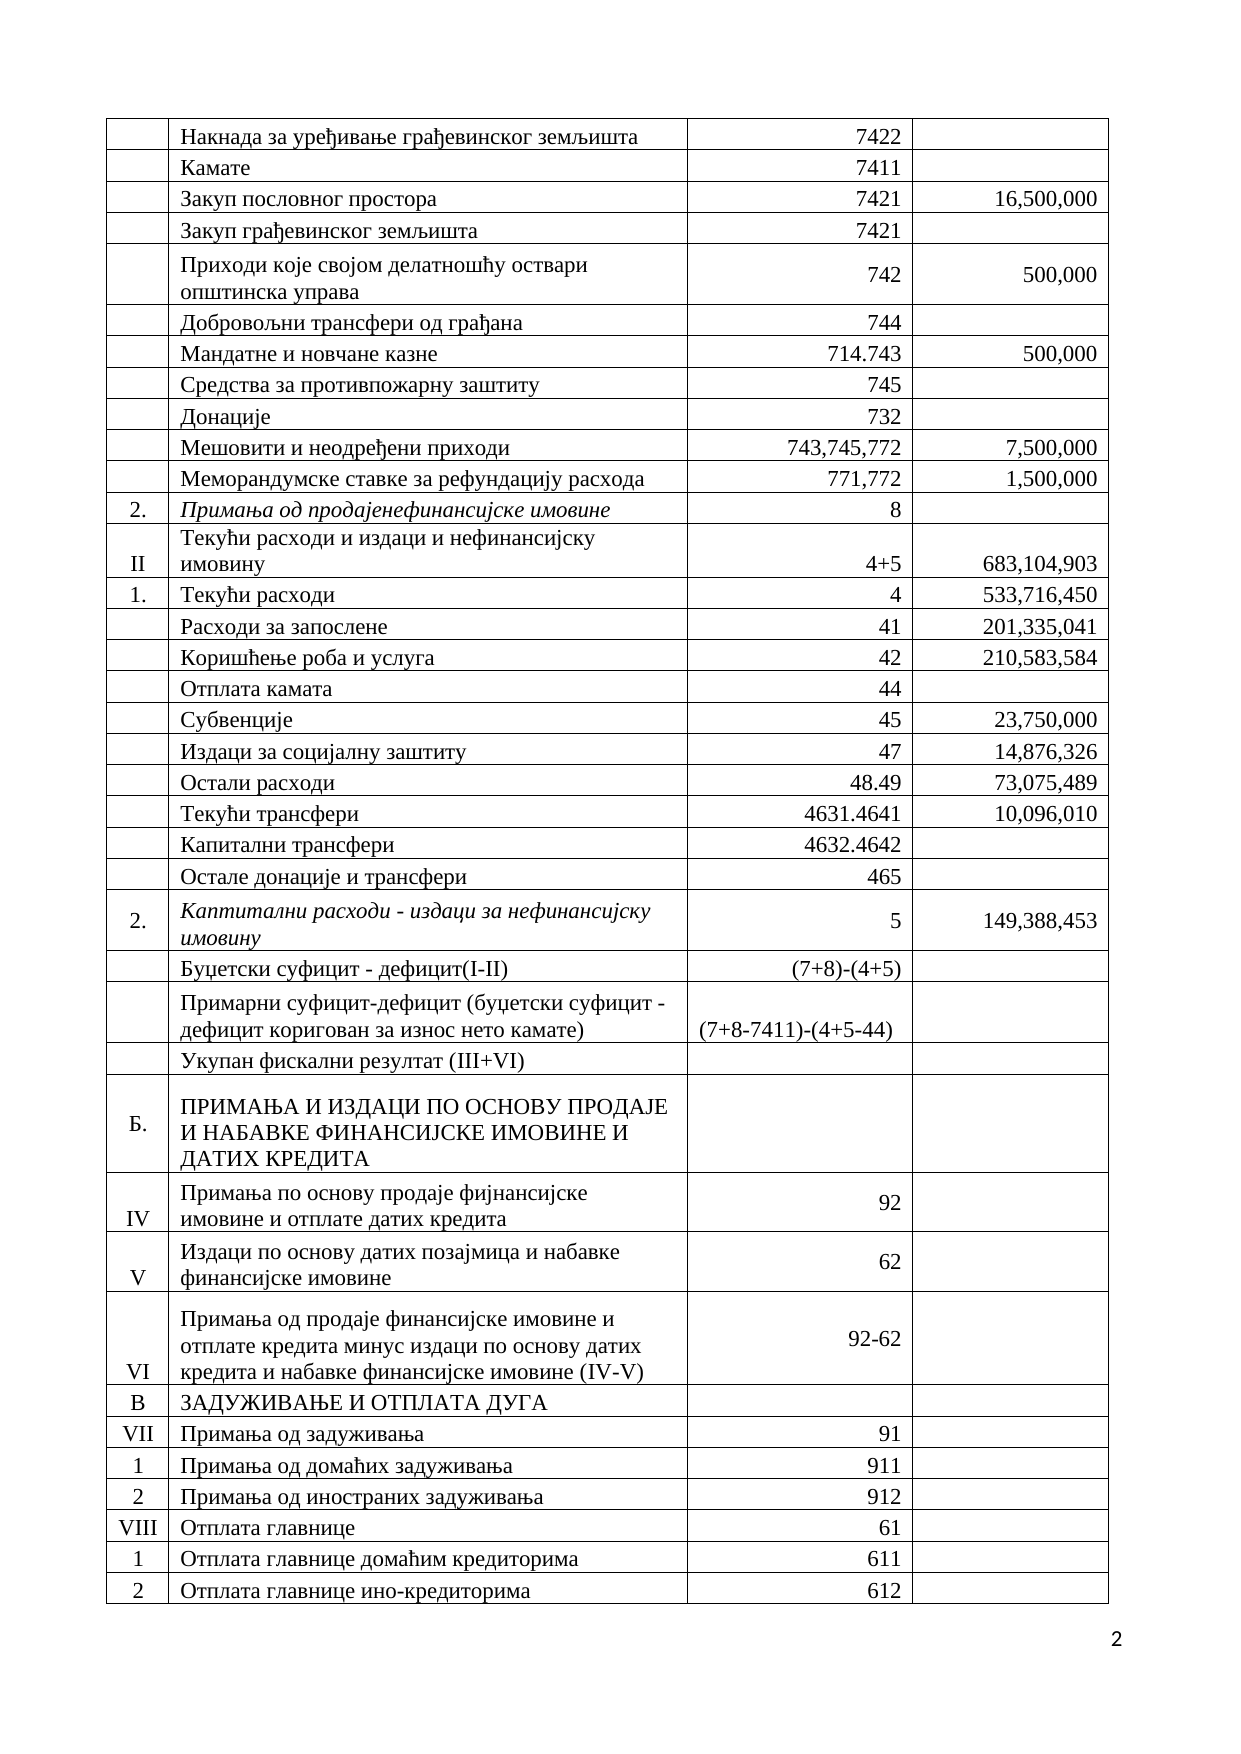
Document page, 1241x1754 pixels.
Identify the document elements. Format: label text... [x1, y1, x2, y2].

table_cell [913, 1385, 1108, 1416]
table_cell Остали расходи [169, 765, 687, 795]
table_cell [107, 734, 168, 764]
table_cell 47 [688, 734, 912, 764]
table_cell Отплата главнице [169, 1510, 687, 1541]
table_cell [913, 399, 1108, 429]
table_cell [913, 1292, 1108, 1384]
table_cell [913, 1075, 1108, 1172]
table_cell [913, 1510, 1108, 1541]
table_cell [107, 430, 168, 460]
table_cell 911 [688, 1448, 912, 1478]
table_cell [107, 150, 168, 181]
table_cell 92 [688, 1173, 912, 1231]
table_cell 500,000 [913, 244, 1108, 304]
table_cell Субвенције [169, 703, 687, 733]
table_cell Мешовити и неодређени приходи [169, 430, 687, 460]
table_cell Добровољни трансфери од грађана [169, 305, 687, 335]
table_cell 7411 [688, 150, 912, 181]
table_cell Расходи за запослене [169, 609, 687, 639]
table_cell 745 [688, 368, 912, 398]
table_cell 149,388,453 [913, 890, 1108, 950]
table_cell 1 [107, 1448, 168, 1478]
table_cell Отплата главнице домаћим кредиторима [169, 1542, 687, 1572]
table_cell 912 [688, 1479, 912, 1509]
table_cell [107, 982, 168, 1042]
table_cell 7421 [688, 182, 912, 212]
table_cell 4632.4642 [688, 828, 912, 858]
table_cell Камате [169, 150, 687, 181]
table_cell [107, 951, 168, 981]
table_cell [913, 1573, 1108, 1603]
table_cell [913, 1542, 1108, 1572]
table_cell V [107, 1232, 168, 1291]
table_cell ПРИМАЊА И ИЗДАЦИ ПО ОСНОВУ ПРОДАЈЕ И НАБАВКЕ ФИНАНСИЈСКЕ ИМОВИНЕ И ДАТИХ КРЕДИТА [169, 1075, 687, 1172]
table_cell Текући расходи и издаци и нефинансијску имовину [169, 524, 687, 577]
table_cell [107, 182, 168, 212]
table_cell 44 [688, 671, 912, 702]
table_cell 1,500,000 [913, 461, 1108, 492]
table_cell (7+8)-(4+5) [688, 951, 912, 981]
table_cell 45 [688, 703, 912, 733]
table_cell Остале донације и трансфери [169, 859, 687, 889]
table_cell [107, 461, 168, 492]
table_cell 73,075,489 [913, 765, 1108, 795]
table_cell [107, 336, 168, 367]
table_cell [107, 399, 168, 429]
table_cell 42 [688, 640, 912, 670]
table_cell [913, 213, 1108, 243]
table_cell [913, 119, 1108, 149]
table_cell 714.743 [688, 336, 912, 367]
table_cell 500,000 [913, 336, 1108, 367]
table_cell Отплата камата [169, 671, 687, 702]
table_cell 5 [688, 890, 912, 950]
table_cell [913, 859, 1108, 889]
table_cell 465 [688, 859, 912, 889]
table_cell 1. [107, 578, 168, 608]
table_cell 8 [688, 493, 912, 523]
table_cell 201,335,041 [913, 609, 1108, 639]
table_cell Примања од продаје финансијске имовине и отплате кредита минус издаци по основу датих кредита и набавке финансијске имовине (IV-V) [169, 1292, 687, 1384]
table_cell Меморандумске ставке за рефундацију расхода [169, 461, 687, 492]
table_cell [913, 1417, 1108, 1447]
table_cell [688, 1043, 912, 1073]
table_cell 2 [107, 1573, 168, 1603]
table_cell [688, 1075, 912, 1172]
table_cell [107, 213, 168, 243]
table_cell 10,096,010 [913, 796, 1108, 827]
table_cell [913, 305, 1108, 335]
table_cell Донације [169, 399, 687, 429]
table_cell [107, 609, 168, 639]
table_cell [688, 1385, 912, 1416]
table_cell [107, 859, 168, 889]
table_cell 2. [107, 890, 168, 950]
table_cell (7+8-7411)-(4+5-44) [688, 982, 912, 1042]
table_cell [913, 671, 1108, 702]
table_cell [107, 796, 168, 827]
table_cell [107, 640, 168, 670]
table_cell [107, 305, 168, 335]
table_cell 41 [688, 609, 912, 639]
table_cell VII [107, 1417, 168, 1447]
table_cell [107, 828, 168, 858]
table_cell VIII [107, 1510, 168, 1541]
table_cell 742 [688, 244, 912, 304]
table_cell 91 [688, 1417, 912, 1447]
table_cell 612 [688, 1573, 912, 1603]
table_cell Буџетски суфицит - дефицит(I-II) [169, 951, 687, 981]
table_cell Приходи које својом делатношћу оствари општинска управа [169, 244, 687, 304]
table_cell Б. [107, 1075, 168, 1172]
table_cell 732 [688, 399, 912, 429]
table_cell 16,500,000 [913, 182, 1108, 212]
table_cell 744 [688, 305, 912, 335]
table_cell 1 [107, 1542, 168, 1572]
table_cell [913, 828, 1108, 858]
table_cell [913, 150, 1108, 181]
table_cell Примања од задуживања [169, 1417, 687, 1447]
table_cell 7421 [688, 213, 912, 243]
table_cell Примања од домаћих задуживања [169, 1448, 687, 1478]
table_cell Издаци за социјалну заштиту [169, 734, 687, 764]
table_cell 683,104,903 [913, 524, 1108, 577]
table_cell Примарни суфицит-дефицит (буџетски суфицит - дефицит коригован за износ нето камате) [169, 982, 687, 1042]
table_cell 4 [688, 578, 912, 608]
table_cell 7422 [688, 119, 912, 149]
table_cell Капитални трансфери [169, 828, 687, 858]
table_cell 611 [688, 1542, 912, 1572]
table_cell Текући трансфери [169, 796, 687, 827]
table_cell [107, 119, 168, 149]
table_cell Закуп грађевинског земљишта [169, 213, 687, 243]
table_cell 210,583,584 [913, 640, 1108, 670]
table_cell Отплата главнице ино-кредиторима [169, 1573, 687, 1603]
table_cell [913, 1479, 1108, 1509]
table_cell 2 [107, 1479, 168, 1509]
table_cell Укупан фискални резултат (III+VI) [169, 1043, 687, 1073]
table_cell 743,745,772 [688, 430, 912, 460]
table_cell 48.49 [688, 765, 912, 795]
table_cell В [107, 1385, 168, 1416]
table_cell II [107, 524, 168, 577]
table_cell 7,500,000 [913, 430, 1108, 460]
table_cell [107, 1043, 168, 1073]
table_cell Примања од иностраних задуживања [169, 1479, 687, 1509]
table_cell [107, 368, 168, 398]
table_cell 14,876,326 [913, 734, 1108, 764]
table_cell 4+5 [688, 524, 912, 577]
table_cell Средства за противпожарну заштиту [169, 368, 687, 398]
table_cell [107, 765, 168, 795]
table_cell [913, 982, 1108, 1042]
table_cell VI [107, 1292, 168, 1384]
table_cell [913, 1232, 1108, 1291]
table_cell [913, 493, 1108, 523]
table_cell 61 [688, 1510, 912, 1541]
table_cell Примања по основу продаје фијнансијске имовине и отплате датих кредита [169, 1173, 687, 1231]
table_cell Мандатне и новчане казне [169, 336, 687, 367]
table_cell Накнада за уређивање грађевинског земљишта [169, 119, 687, 149]
table_cell Издаци по основу датих позајмица и набавке финансијске имовине [169, 1232, 687, 1291]
table_cell Примања од продајенефинансијске имовине [169, 493, 687, 523]
table_cell [913, 1173, 1108, 1231]
table_cell Закуп пословног простора [169, 182, 687, 212]
table_cell [913, 951, 1108, 981]
table_cell 23,750,000 [913, 703, 1108, 733]
table_cell [913, 1448, 1108, 1478]
table_cell [913, 368, 1108, 398]
table_cell 2. [107, 493, 168, 523]
table_cell Текући расходи [169, 578, 687, 608]
table_cell [107, 244, 168, 304]
table_cell Коришћење роба и услуга [169, 640, 687, 670]
table_cell [107, 671, 168, 702]
table_cell [107, 703, 168, 733]
table_cell [913, 1043, 1108, 1073]
table_cell 62 [688, 1232, 912, 1291]
table_cell 533,716,450 [913, 578, 1108, 608]
table_cell IV [107, 1173, 168, 1231]
table_cell 92-62 [688, 1292, 912, 1384]
table_cell 771,772 [688, 461, 912, 492]
table_cell ЗАДУЖИВАЊЕ И ОТПЛАТА ДУГА [169, 1385, 687, 1416]
table_cell Каптитални расходи - издаци за нефинансијску имовину [169, 890, 687, 950]
table_cell 4631.4641 [688, 796, 912, 827]
